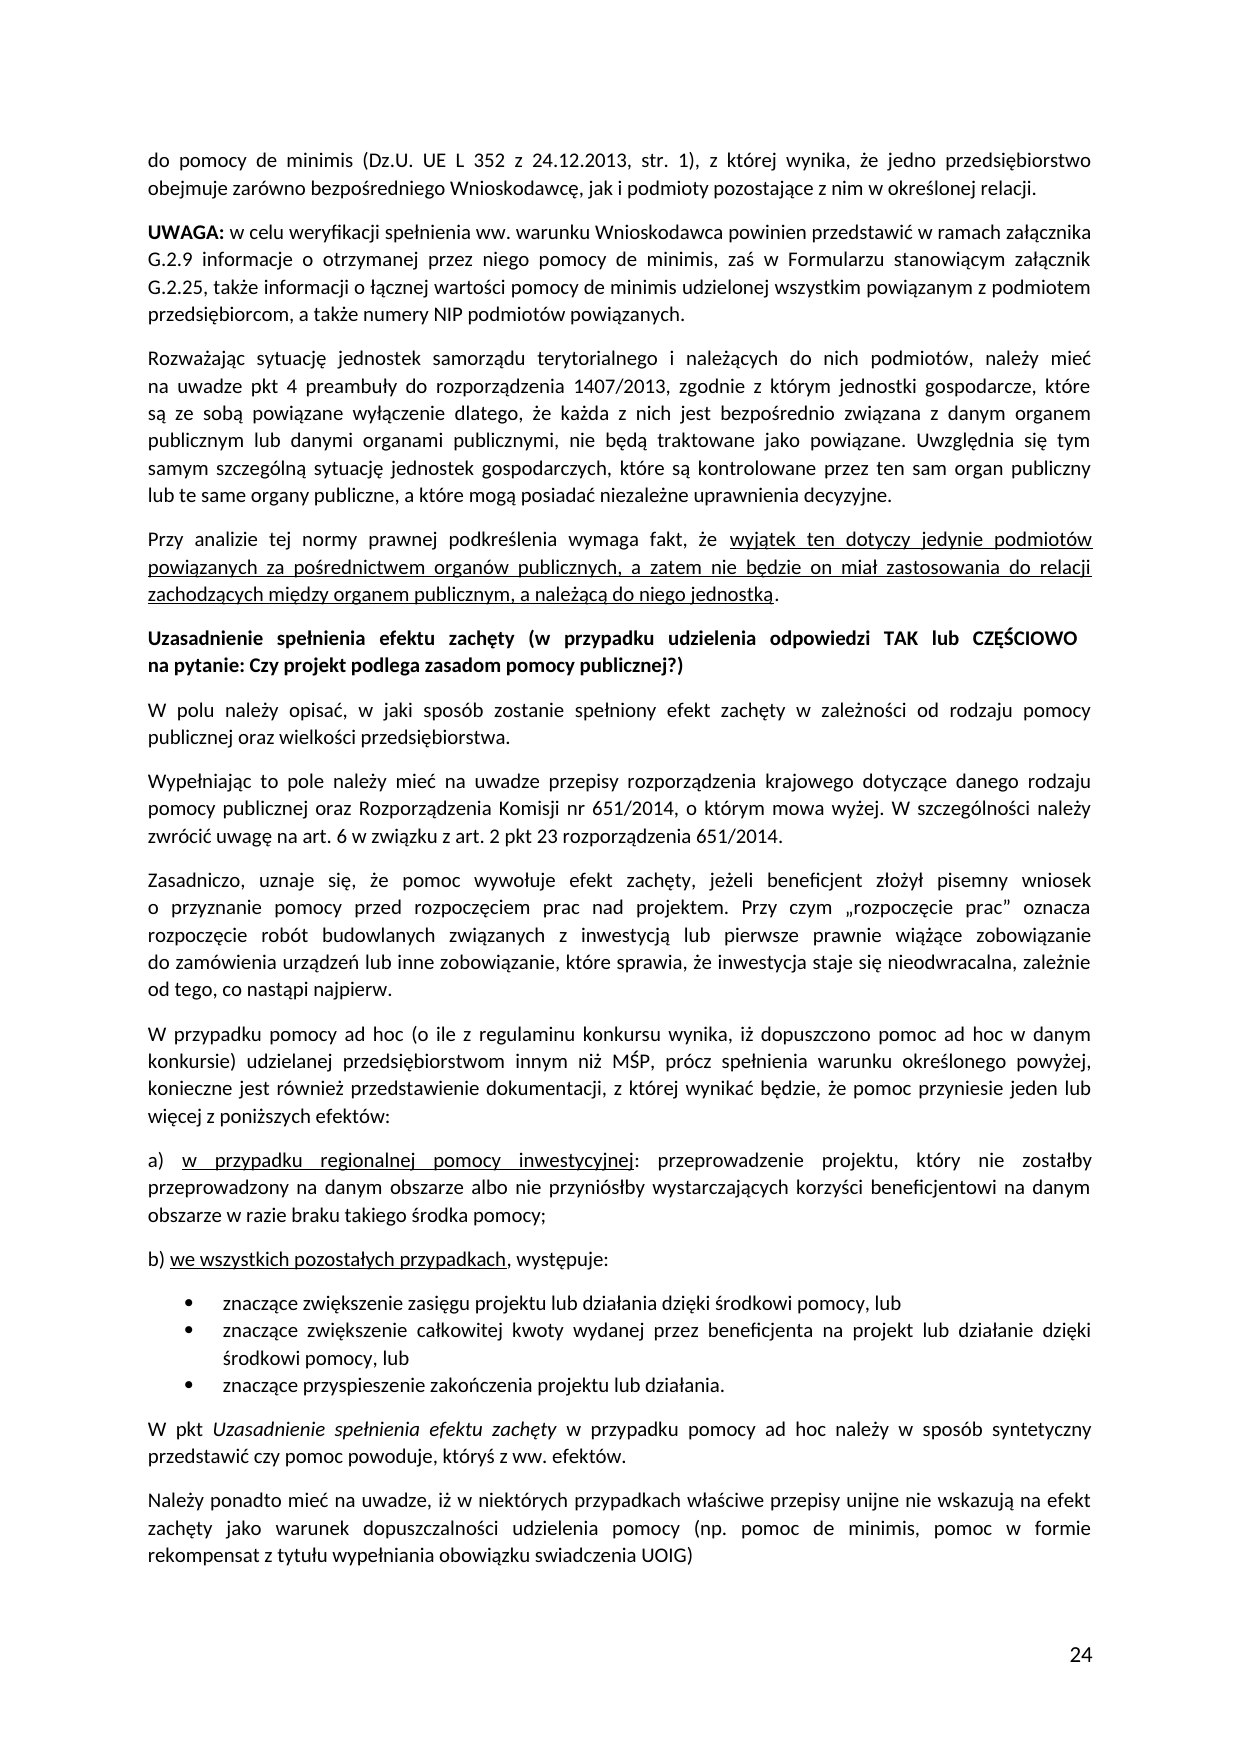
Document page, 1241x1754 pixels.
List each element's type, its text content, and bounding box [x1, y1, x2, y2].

text Należy ponadto mieć na uwadze, iż w niektórych przypadkach właściwe przepisy unijne nie wskazują na efekt zachęty jako warunek dopuszczalności udzielenia pomocy (np. pomoc de minimis, pomoc w formie rekompensat z tytułu wypełniania obowiązku swiadczenia UOIG) [148, 1488, 1092, 1568]
text Wypełniając to pole należy mieć na uwadze przepisy rozporządzenia krajowego dotyczące danego rodzaju pomocy publicznej oraz Rozporządzenia Komisji nr 651/2014, o którym mowa wyżej. W szczególności należy zwrócić uwagę na art. 6 w związku z art. 2 pkt 23 rozporządzenia 651/2014. [148, 768, 1092, 848]
text Zasadniczo, uznaje się, że pomoc wywołuje efekt zachęty, jeżeli beneficjent złożył pisemny wniosek o przyznanie pomocy przed rozpoczęciem prac nad projektem. Przy czym „rozpoczęcie prac” oznacza rozpoczęcie robót budowlanych związanych z inwestycją lub pierwsze prawnie wiążące zobowiązanie do zamówienia urządzeń lub inne zobowiązanie, które sprawia, że inwestycja staje się nieodwracalna, zależnie od tego, co nastąpi najpierw. [148, 867, 1092, 1002]
list znaczące zwiększenie zasięgu projektu lub działania dzięki środkowi pomocy, lub [185, 1290, 1092, 1315]
text Uzasadnienie spełnienia efektu zachęty (w przypadku udzielenia odpowiedzi TAK lub CZĘŚCIOWO na pytanie: Czy projekt podlega zasadom pomocy publicznej?) [148, 625, 1092, 678]
text Rozważając sytuację jednostek samorządu terytorialnego i należących do nich podmiotów, należy mieć na uwadze pkt 4 preambuły do rozporządzenia 1407/2013, zgodnie z którym jednostki gospodarcze, które są ze sobą powiązane wyłączenie dlatego, że każda z nich jest bezpośrednio związana z danym organem publicznym lub danymi organami publicznymi, nie będą traktowane jako powiązane. Uwzględnia się tym samym szczególną sytuację jednostek gospodarczych, które są kontrolowane przez ten sam organ publiczny lub te same organy publiczne, a które mogą posiadać niezależne uprawnienia decyzyjne. [148, 345, 1092, 508]
list znaczące zwiększenie całkowitej kwoty wydanej przez beneficjenta na projekt lub działanie dzięki środkowi pomocy, lub [185, 1317, 1092, 1370]
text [148, 148, 1092, 201]
text W przypadku pomocy ad hoc (o ile z regulaminu konkursu wynika, iż dopuszczono pomoc ad hoc w danym konkursie) udzielanej przedsiębiorstwom innym niż MŚP, prócz spełnienia warunku określonego powyżej, konieczne jest również przedstawienie dokumentacji, z której wynikać będzie, że pomoc przyniesie jeden lub więcej z poniższych efektów: [148, 1021, 1092, 1128]
text W pkt Uzasadnienie spełnienia efektu zachęty w przypadku pomocy ad hoc należy w sposób syntetyczny przedstawić czy pomoc powoduje, któryś z ww. efektów. [148, 1416, 1092, 1469]
text b) we wszystkich pozostałych przypadkach, występuje: [148, 1246, 1092, 1271]
list znaczące przyspieszenie zakończenia projektu lub działania. [185, 1372, 1092, 1397]
text W polu należy opisać, w jaki sposób zostanie spełniony efekt zachęty w zależności od rodzaju pomocy publicznej oraz wielkości przedsiębiorstwa. [148, 697, 1092, 749]
text a) w przypadku regionalnej pomocy inwestycyjnej: przeprowadzenie projektu, który nie zostałby przeprowadzony na danym obszarze albo nie przyniósłby wystarczających korzyści beneficjentowi na danym obszarze w razie braku takiego środka pomocy; [148, 1147, 1092, 1227]
text Przy analizie tej normy prawnej podkreślenia wymaga fakt, że wyjątek ten dotyczy jedynie podmiotów powiązanych za pośrednictwem organów publicznych, a zatem nie będzie on miał zastosowania do relacji zachodzących między organem publicznym, a należącą do niego jednostką. [148, 577, 1092, 607]
text Przy analizie tej normy prawnej podkreślenia wymaga fakt, że wyjątek ten dotyczy jedynie podmiotów powiązanych za pośrednictwem organów publicznych, a zatem nie będzie on miał zastosowania do relacji zachodzących między organem publicznym, a należącą do niego jednostką. [148, 526, 1092, 576]
text UWAGA: w celu weryfikacji spełnienia ww. warunku Wnioskodawca powinien przedstawić w ramach załącznika G.2.9 informacje o otrzymanej przez niego pomocy de minimis, zaś w Formularzu stanowiącym załącznik G.2.25, także informacji o łącznej wartości pomocy de minimis udzielonej wszystkim powiązanym z podmiotem przedsiębiorcom, a także numery NIP podmiotów powiązanych. [148, 219, 1092, 327]
